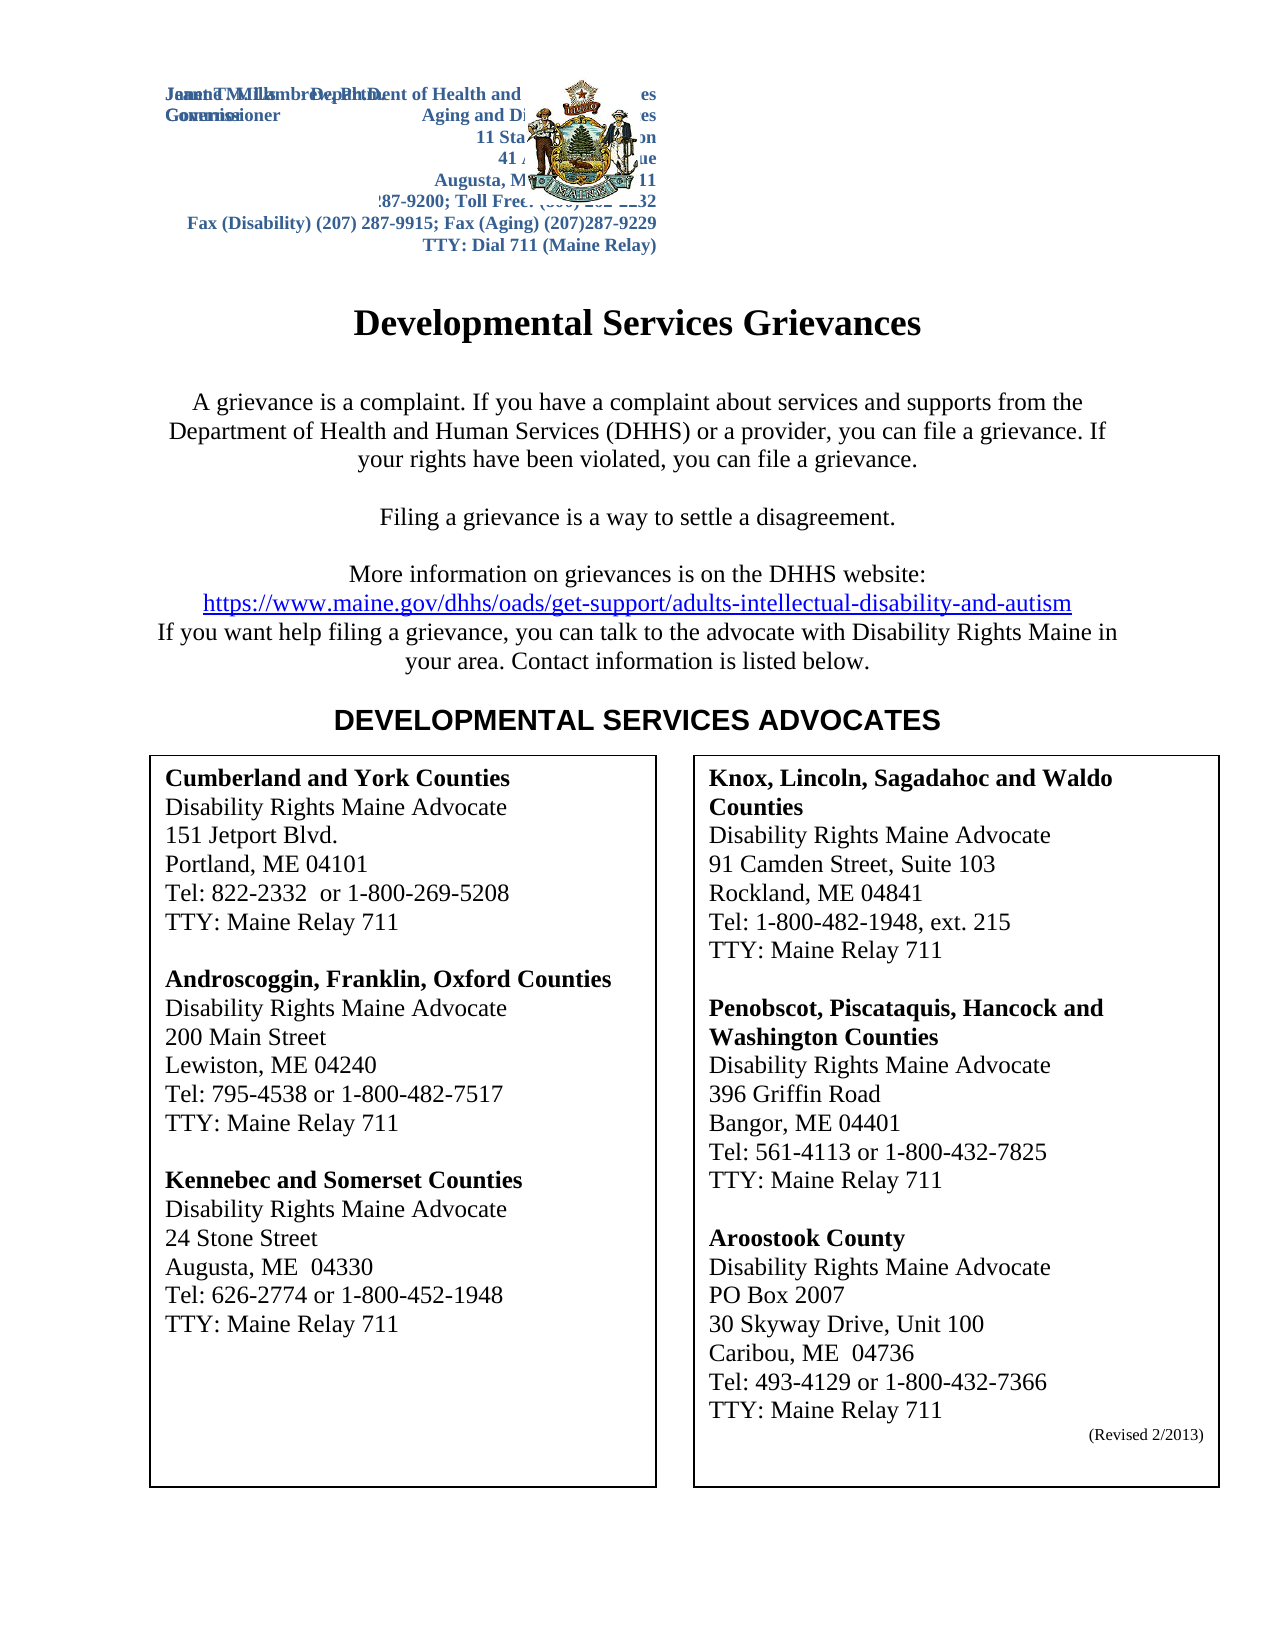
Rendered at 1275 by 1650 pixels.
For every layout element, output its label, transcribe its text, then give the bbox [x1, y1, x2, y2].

text Developmental Services Grievances [150, 301, 1125, 344]
text A grievance is a complaint. If you have a complaint about services and supports from the Department of Health and Human Services (DHHS) or a provider, you can file a grievance. If your rights have been violated, you can file a grievance. [150, 387, 1125, 473]
text DEVELOPMENTAL SERVICES ADVOCATES [150, 703, 1125, 737]
text Filing a grievance is a way to settle a disagreement. [150, 502, 1125, 531]
text If you want help filing a grievance, you can talk to the advocate with Disability Rights Maine in your area. Contact information is listed below. [150, 617, 1125, 674]
text More information on grievances is on the DHHS website: [150, 559, 1125, 588]
text https://www.maine.gov/dhhs/oads/get-support/adults-intellectual-disability-and-autism [150, 588, 1125, 617]
